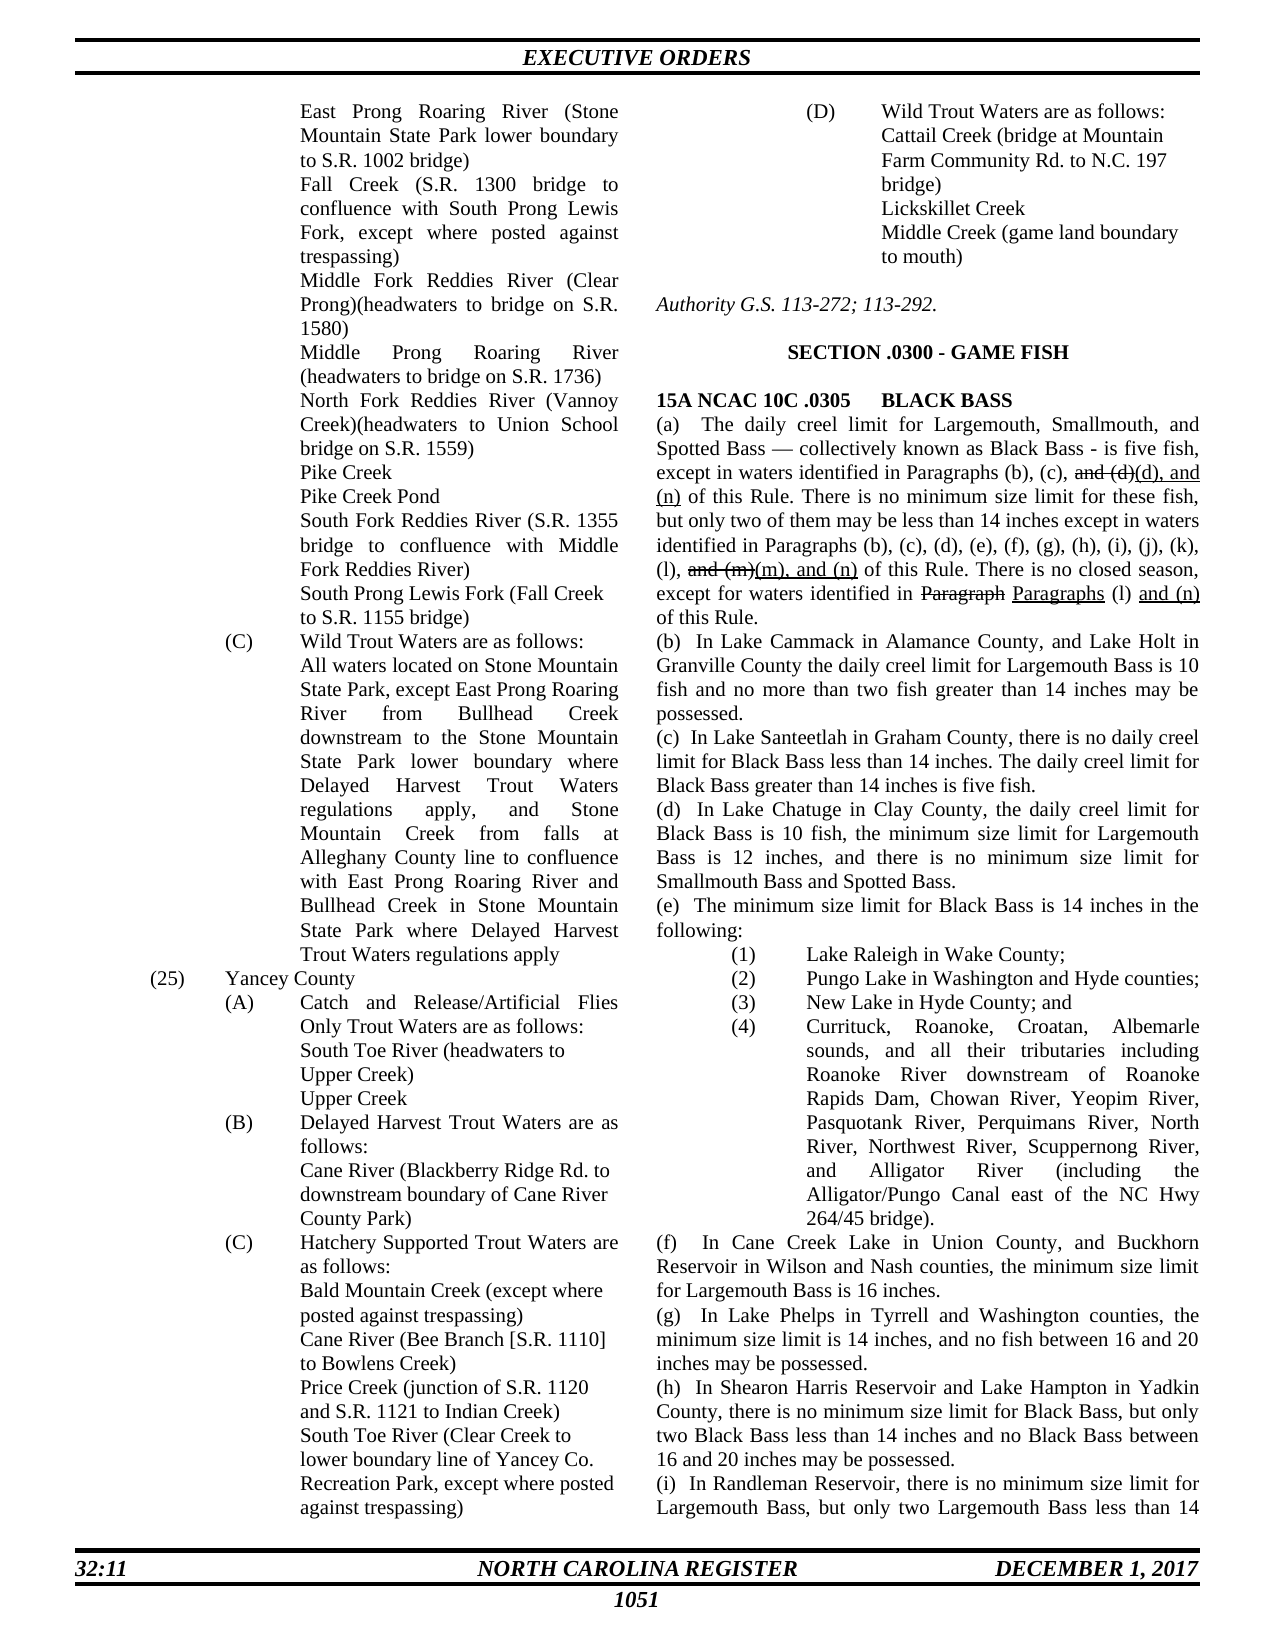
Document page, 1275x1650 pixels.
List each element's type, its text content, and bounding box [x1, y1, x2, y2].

text South Fork Reddies River (S.R. 1355 bridge to confluence with Middle Fork Reddies River) [300, 508, 619, 581]
text (b) In Lake Cammack in Alamance County, and Lake Holt in Granville County the daily creel limit for Largemouth Bass is 10 fish and no more than two fish greater than 14 inches may be possessed. [656, 629, 1200, 725]
text East Prong Roaring River (Stone Mountain State Park lower boundary to S.R. 1002 bridge) [300, 99, 619, 172]
text (f) In Cane Creek Lake in Union County, and Buckhorn Reservoir in Wilson and Nash counties, the minimum size limit for Largemouth Bass is 16 inches. [656, 1230, 1200, 1302]
text (25) Yancey County [150, 966, 619, 990]
text All waters located on Stone Mountain State Park, except East Prong Roaring River from Bullhead Creek downstream to the Stone Mountain State Park lower boundary where Delayed Harvest Trout Waters regulations apply, and Stone Mountain Creek from falls at Alleghany County line to confluence with East Prong Roaring River and Bullhead Creek in Stone Mountain State Park where Delayed Harvest Trout Waters regulations apply [300, 653, 619, 966]
text (3) New Lake in Hyde County; and [731, 990, 1200, 1014]
text Authority G.S. 113-272; 113-292. [656, 292, 1200, 316]
text North Fork Reddies River (Vannoy Creek)(headwaters to Union School bridge on S.R. 1559) [300, 388, 619, 460]
text South Prong Lewis Fork (Fall Creek to S.R. 1155 bridge) [300, 581, 619, 629]
text Pike Creek [300, 460, 619, 484]
text (B) Delayed Harvest Trout Waters are as follows: [225, 1110, 619, 1158]
text Lickskillet Creek [881, 196, 1200, 220]
text (h) In Shearon Harris Reservoir and Lake Hampton in Yadkin County, there is no minimum size limit for Black Bass, but only two Black Bass less than 14 inches and no Black Bass between 16 and 20 inches may be possessed. [656, 1375, 1200, 1471]
text (A) Catch and Release/Artificial Flies Only Trout Waters are as follows: [225, 990, 619, 1038]
text (a) The daily creel limit for Largemouth, Smallmouth, and Spotted Bass — collectively known as Black Bass - is five fish, except in waters identified in Paragraphs (b), (c), and (d)(d), and (n) of this Rule. There is no minimum size limit for these fish, but only two of them may be less than 14 inches except in waters identified in Paragraphs (b), (c), (d), (e), (f), (g), (h), (i), (j), (k), (l), and (m)(m), and (n) of this Rule. There is no closed season, except for waters identified in Paragraph Paragraphs (l) and (n) of this Rule. [656, 412, 1200, 629]
text Cattail Creek (bridge at Mountain Farm Community Rd. to N.C. 197 bridge) [881, 123, 1200, 196]
text (c) In Lake Santeetlah in Graham County, there is no daily creel limit for Black Bass less than 14 inches. The daily creel limit for Black Bass greater than 14 inches is five fish. [656, 725, 1200, 797]
text Pike Creek Pond [300, 484, 619, 508]
text Middle Creek (game land boundary to mouth) [881, 220, 1200, 268]
text Bald Mountain Creek (except where posted against trespassing) [300, 1278, 619, 1327]
text (d) In Lake Chatuge in Clay County, the daily creel limit for Black Bass is 10 fish, the minimum size limit for Largemouth Bass is 12 inches, and there is no minimum size limit for Smallmouth Bass and Spotted Bass. [656, 797, 1200, 893]
text (D) Wild Trout Waters are as follows: [806, 99, 1200, 123]
text Upper Creek [300, 1086, 619, 1110]
text (2) Pungo Lake in Washington and Hyde counties; [731, 966, 1200, 990]
text (e) The minimum size limit for Black Bass is 14 inches in the following: [656, 893, 1200, 942]
text (C) Wild Trout Waters are as follows: [225, 629, 619, 653]
text South Toe River (Clear Creek to lower boundary line of Yancey Co. Recreation Park, except where posted against trespassing) [300, 1423, 619, 1519]
text 15A NCAC 10C .0305 black bass [656, 388, 1200, 412]
text (1) Lake Raleigh in Wake County; [731, 942, 1200, 966]
text (4) Currituck, Roanoke, Croatan, Albemarle sounds, and all their tributaries including Roanoke River downstream of Roanoke Rapids Dam, Chowan River, Yeopim River, Pasquotank River, Perquimans River, North River, Northwest River, Scuppernong River, and Alligator River (including the Alligator/Pungo Canal east of the NC Hwy 264/45 bridge). [731, 1014, 1200, 1230]
text Middle Fork Reddies River (Clear Prong)(headwaters to bridge on S.R. 1580) [300, 268, 619, 340]
text Cane River (Bee Branch [S.R. 1110] to Bowlens Creek) [300, 1327, 619, 1375]
text Fall Creek (S.R. 1300 bridge to confluence with South Prong Lewis Fork, except where posted against trespassing) [300, 172, 619, 268]
text (g) In Lake Phelps in Tyrrell and Washington counties, the minimum size limit is 14 inches, and no fish between 16 and 20 inches may be possessed. [656, 1302, 1200, 1375]
text Cane River (Blackberry Ridge Rd. to downstream boundary of Cane River County Park) [300, 1158, 619, 1230]
text SECTION .0300 - GAME FISH [656, 340, 1200, 364]
text South Toe River (headwaters to Upper Creek) [300, 1038, 619, 1086]
text Middle Prong Roaring River (headwaters to bridge on S.R. 1736) [300, 340, 619, 388]
text Price Creek (junction of S.R. 1120 and S.R. 1121 to Indian Creek) [300, 1375, 619, 1423]
text (C) Hatchery Supported Trout Waters are as follows: [225, 1230, 619, 1278]
